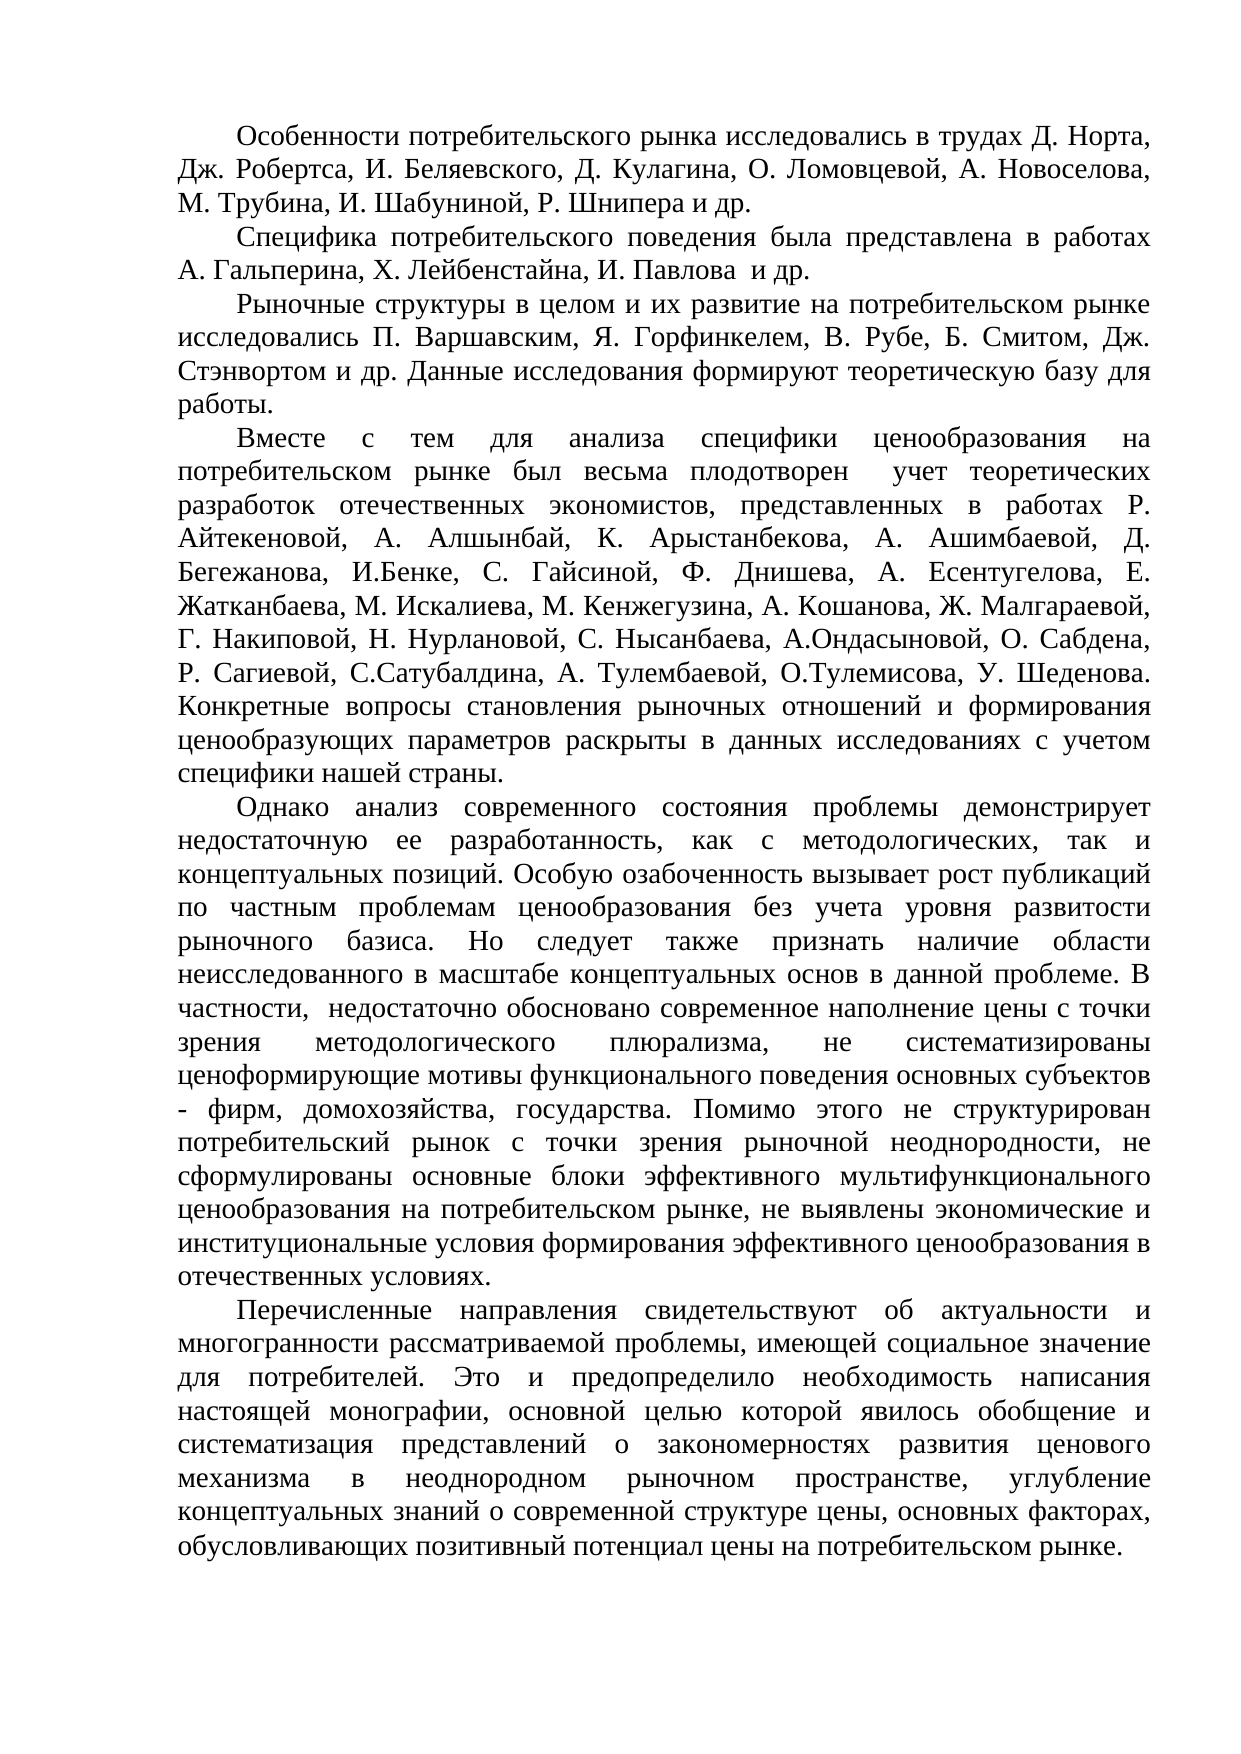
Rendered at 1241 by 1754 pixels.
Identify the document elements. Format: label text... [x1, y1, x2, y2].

text Специфика потребительского поведения была представлена в работах А. Гальперина, Х. Лейбенстайна, И. Павлова и др. [177, 219, 1152, 286]
text Вместе с тем для анализа специфики ценообразования на потребительском рынке был весьма плодотворен учет теоретических разработок отечественных экономистов, представленных в работах Р. Айтекеновой, А. Алшынбай, К. Арыстанбекова, А. Ашимбаевой, Д. Бегежанова, И.Бенке, С. Гайсиной, Ф. Днишева, А. Есентугелова, Е. Жатканбаева, М. Искалиева, М. Кенжегузина, А. Кошанова, Ж. Малгараевой, Г. Накиповой, Н. Нурлановой, С. Нысанбаева, А.Ондасыновой, О. Сабдена, Р. Сагиевой, С.Сатубалдина, А. Тулембаевой, О.Тулемисова, У. Шеденова. Конкретные вопросы становления рыночных отношений и формирования ценообразующих параметров раскрыты в данных исследованиях с учетом специфики нашей страны. [177, 420, 1152, 789]
text Рыночные структуры в целом и их развитие на потребительском рынке исследовались П. Варшавским, Я. Горфинкелем, В. Рубе, Б. Смитом, Дж. Стэнвортом и др. Данные исследования формируют теоретическую базу для работы. [177, 286, 1152, 420]
text Особенности потребительского рынка исследовались в трудах Д. Норта, Дж. Робертса, И. Беляевского, Д. Кулагина, О. Ломовцевой, А. Новоселова, М. Трубина, И. Шабуниной, Р. Шнипера и др. [177, 118, 1152, 219]
text Перечисленные направления свидетельствуют об актуальности и многогранности рассматриваемой проблемы, имеющей социальное значение для потребителей. Это и предопределило необходимость написания настоящей монографии, основной целью которой явилось обобщение и систематизация представлений о закономерностях развития ценового механизма в неоднородном рыночном пространстве, углубление концептуальных знаний о современной структуре цены, основных факторах, обусловливающих позитивный потенциал цены на потребительском рынке. [177, 1292, 1152, 1562]
text Однако анализ современного состояния проблемы демонстрирует недостаточную ее разработанность, как с методологических, так и концептуальных позиций. Особую озабоченность вызывает рост публикаций по частным проблемам ценообразования без учета уровня развитости рыночного базиса. Но следует также признать наличие области неисследованного в масштабе концептуальных основ в данной проблеме. В частности, недостаточно обосновано современное наполнение цены с точки зрения методологического плюрализма, не систематизированы ценоформирующие мотивы функционального поведения основных субъектов - фирм, домохозяйства, государства. Помимо этого не структурирован потребительский рынок с точки зрения рыночной неоднородности, не сформулированы основные блоки эффективного мультифункционального ценообразования на потребительском рынке, не выявлены экономические и институциональные условия формирования эффективного ценообразования в отечественных условиях. [177, 789, 1152, 1292]
